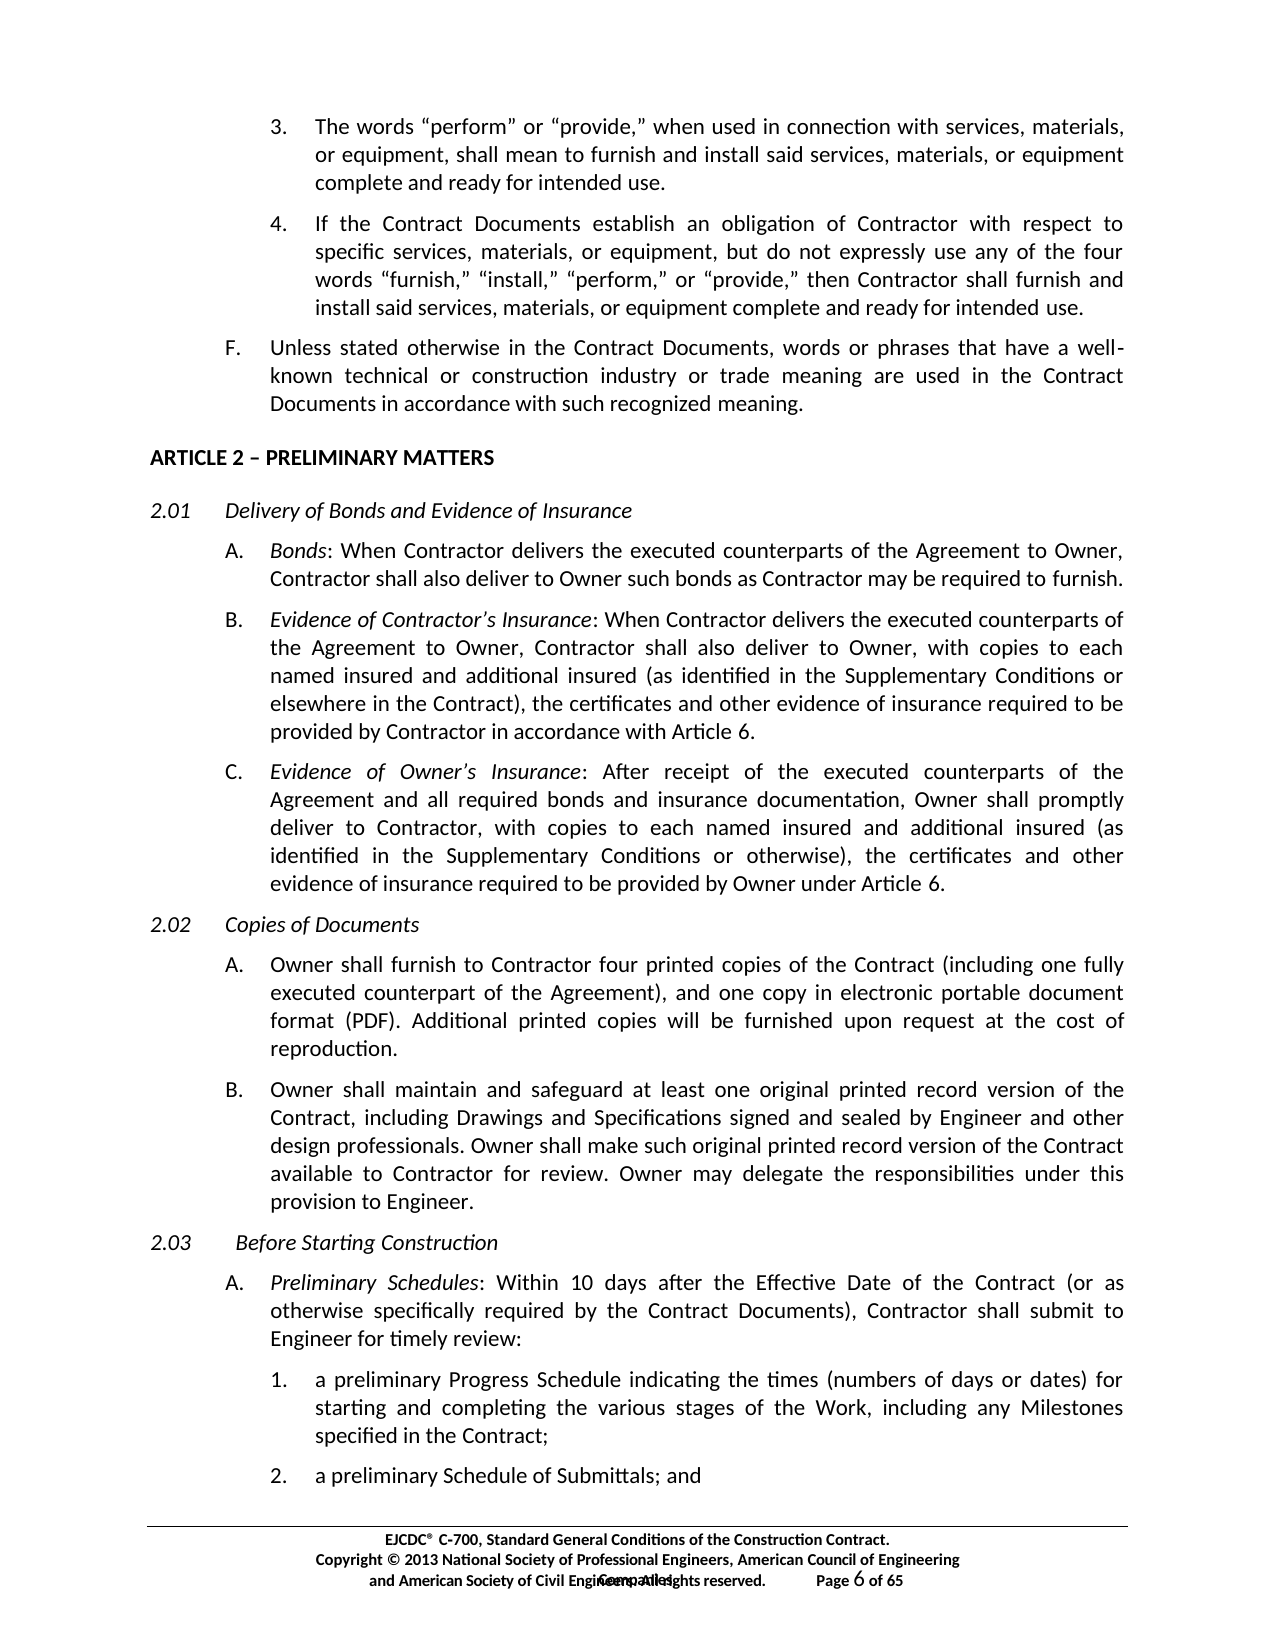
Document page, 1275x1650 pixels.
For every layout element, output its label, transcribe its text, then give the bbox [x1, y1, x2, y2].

list If the Contract Documents establish an obligation of Contractor with respect to specific services, materials, or equipment, but do not expressly use any of the four words “furnish,” “install,” “perform,” or “provide,” then Contractor shall furnish and install said services, materials, or equipment complete and ready for intended use. [270, 209, 1125, 321]
list Bonds: When Contractor delivers the executed counterparts of the Agreement to Owner, Contractor shall also deliver to Owner such bonds as Contractor may be required to furnish. [225, 536, 1125, 592]
list Preliminary Schedules: Within 10 days after the Effective Date of the Contract (or as otherwise specifically required by the Contract Documents), Contractor shall submit to Engineer for timely review: [225, 1268, 1125, 1352]
list Unless stated otherwise in the Contract Documents, words or phrases that have a well‐ known technical or construction industry or trade meaning are used in the Contract Documents in accordance with such recognized meaning. [225, 333, 1125, 418]
list Evidence of Contractor’s Insurance: When Contractor delivers the executed counterparts of the Agreement to Owner, Contractor shall also deliver to Owner, with copies to each named insured and additional insured (as identified in the Supplementary Conditions or elsewhere in the Contract), the certificates and other evidence of insurance required to be provided by Contractor in accordance with Article 6. [225, 605, 1125, 745]
list a preliminary Progress Schedule indicating the times (numbers of days or dates) for starting and completing the various stages of the Work, including any Milestones specified in the Contract; [270, 1365, 1125, 1449]
list a preliminary Schedule of Submittals; and [270, 1461, 1260, 1489]
text ARTICLE 2 – PRELIMINARY MATTERS [150, 443, 1260, 471]
list Before Starting Construction [150, 1228, 1260, 1256]
list Evidence of Owner’s Insurance: After receipt of the executed counterparts of the Agreement and all required bonds and insurance documentation, Owner shall promptly deliver to Contractor, with copies to each named insured and additional insured (as identified in the Supplementary Conditions or otherwise), the certificates and other evidence of insurance required to be provided by Owner under Article 6. [225, 757, 1125, 897]
list Owner shall maintain and safeguard at least one original printed record version of the Contract, including Drawings and Specifications signed and sealed by Engineer and other design professionals. Owner shall make such original printed record version of the Contract available to Contractor for review. Owner may delegate the responsibilities under this provision to Engineer. [225, 1075, 1126, 1215]
list Delivery of Bonds and Evidence of Insurance [150, 496, 1260, 524]
list The words “perform” or “provide,” when used in connection with services, materials, or equipment, shall mean to furnish and install said services, materials, or equipment complete and ready for intended use. [270, 112, 1125, 197]
list Owner shall furnish to Contractor four printed copies of the Contract (including one fully executed counterpart of the Agreement), and one copy in electronic portable document format (PDF). Additional printed copies will be furnished upon request at the cost of reproduction. [225, 951, 1126, 1063]
list Copies of Documents [150, 910, 1260, 938]
